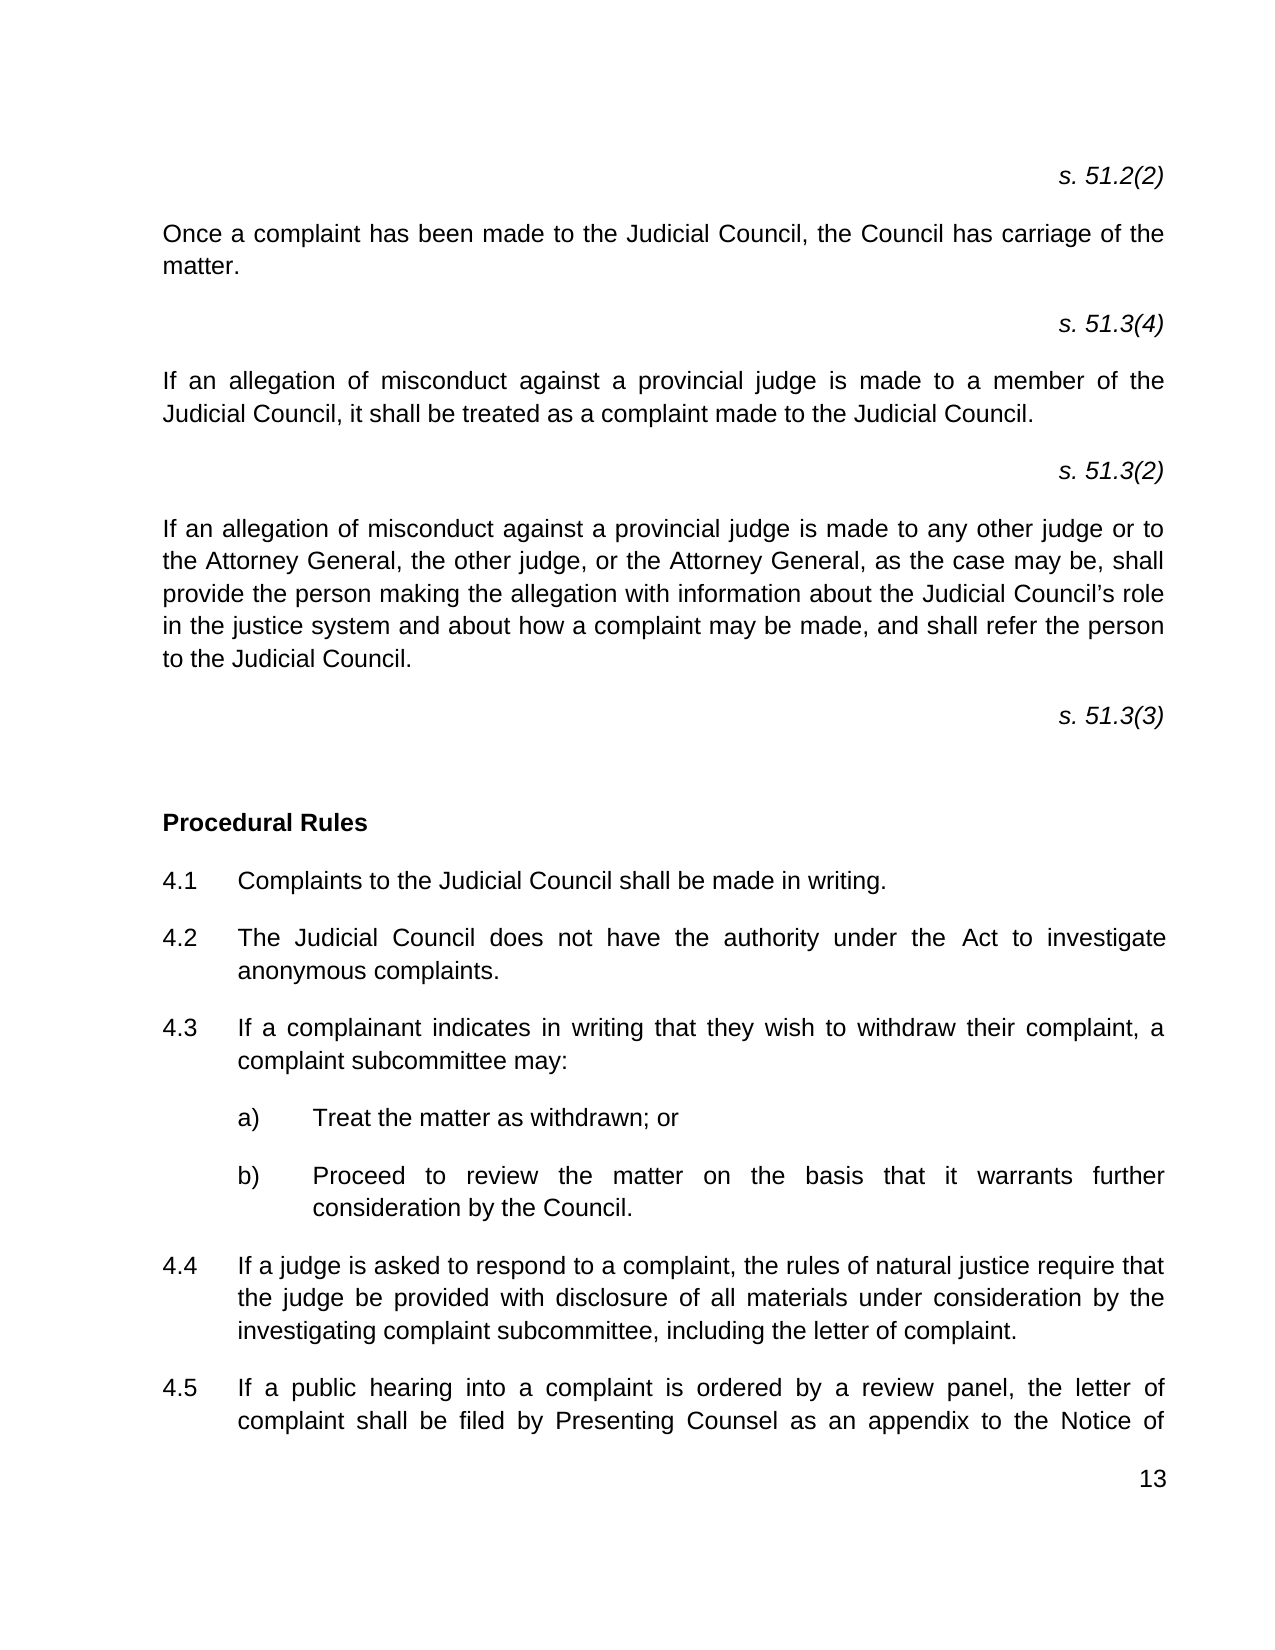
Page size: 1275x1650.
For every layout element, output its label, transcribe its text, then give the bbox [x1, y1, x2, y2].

text If an allegation of misconduct against a provincial judge is made to a member of the Judicial Council, it shall be treated as a complaint made to the Judicial Council. [162, 362, 1167, 427]
text s. 51.3(4) [162, 305, 1167, 337]
subtitle Procedural Rules [162, 808, 1167, 837]
text If a complainant indicates in writing that they wish to withdraw their complaint, a complaint subcommittee may: [162, 1009, 1167, 1074]
text s. 51.3(3) [162, 697, 1167, 730]
text The Judicial Council does not have the authority under the Act to investigate anonymous complaints. [162, 919, 1167, 984]
text Once a complaint has been made to the Judicial Council, the Council has carriage of the matter. [162, 215, 1167, 280]
text s. 51.2(2) [162, 157, 1167, 190]
text s. 51.3(2) [162, 452, 1167, 485]
text If a judge is asked to respond to a complaint, the rules of natural justice require that the judge be provided with disclosure of all materials under consideration by the investigating complaint subcommittee, including the letter of complaint. [162, 1247, 1167, 1344]
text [162, 1369, 1167, 1434]
text If an allegation of misconduct against a provincial judge is made to any other judge or to the Attorney General, the other judge, or the Attorney General, as the case may be, shall provide the person making the allegation with information about the Judicial Council’s role in the justice system and about how a complaint may be made, and shall refer the person to the Judicial Council. [162, 510, 1167, 672]
text Treat the matter as withdrawn; or [237, 1099, 1167, 1132]
text Proceed to review the matter on the basis that it warrants further consideration by the Council. [237, 1157, 1167, 1222]
text Complaints to the Judicial Council shall be made in writing. [162, 862, 1167, 894]
